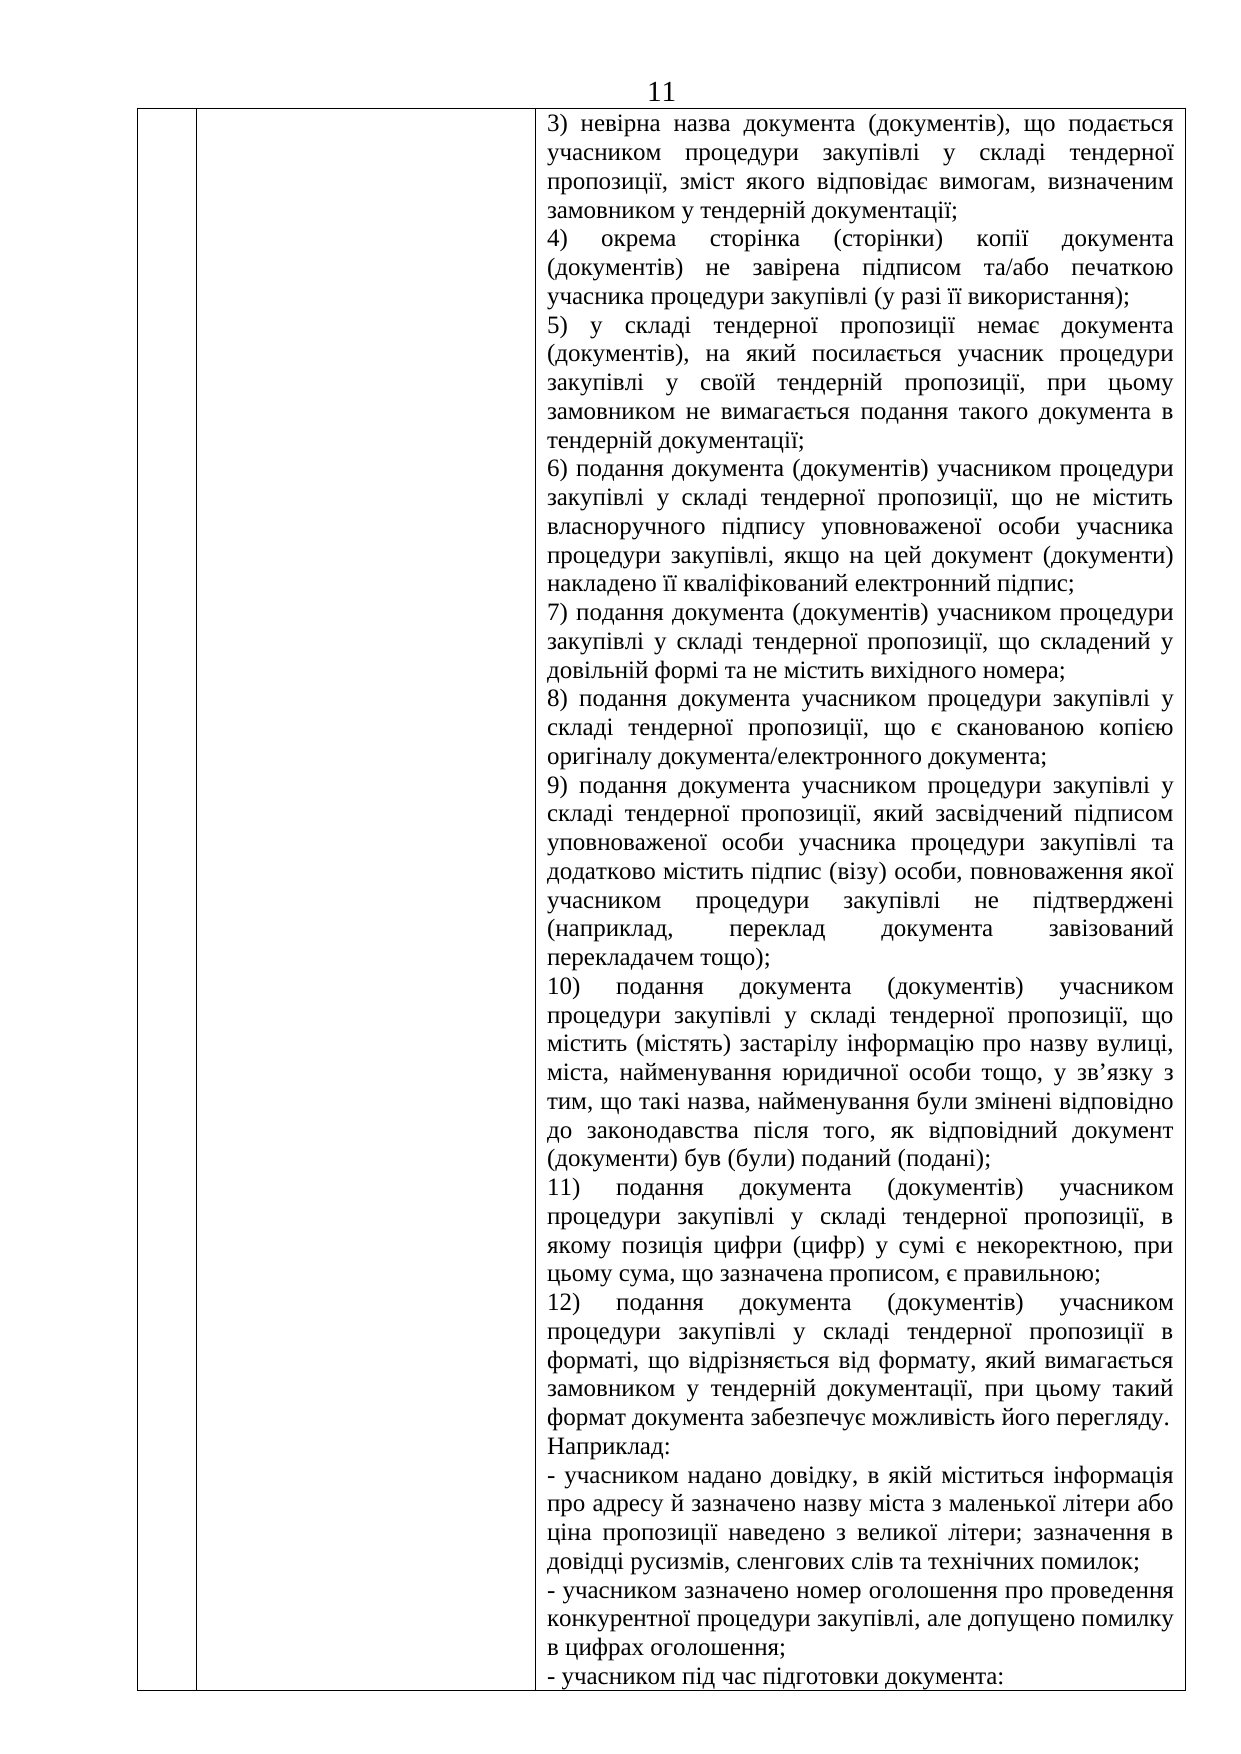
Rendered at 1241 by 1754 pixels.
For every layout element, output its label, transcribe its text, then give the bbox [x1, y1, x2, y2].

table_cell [197, 109, 535, 1690]
table_cell 1 [138, 109, 196, 1690]
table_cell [536, 109, 1185, 1690]
